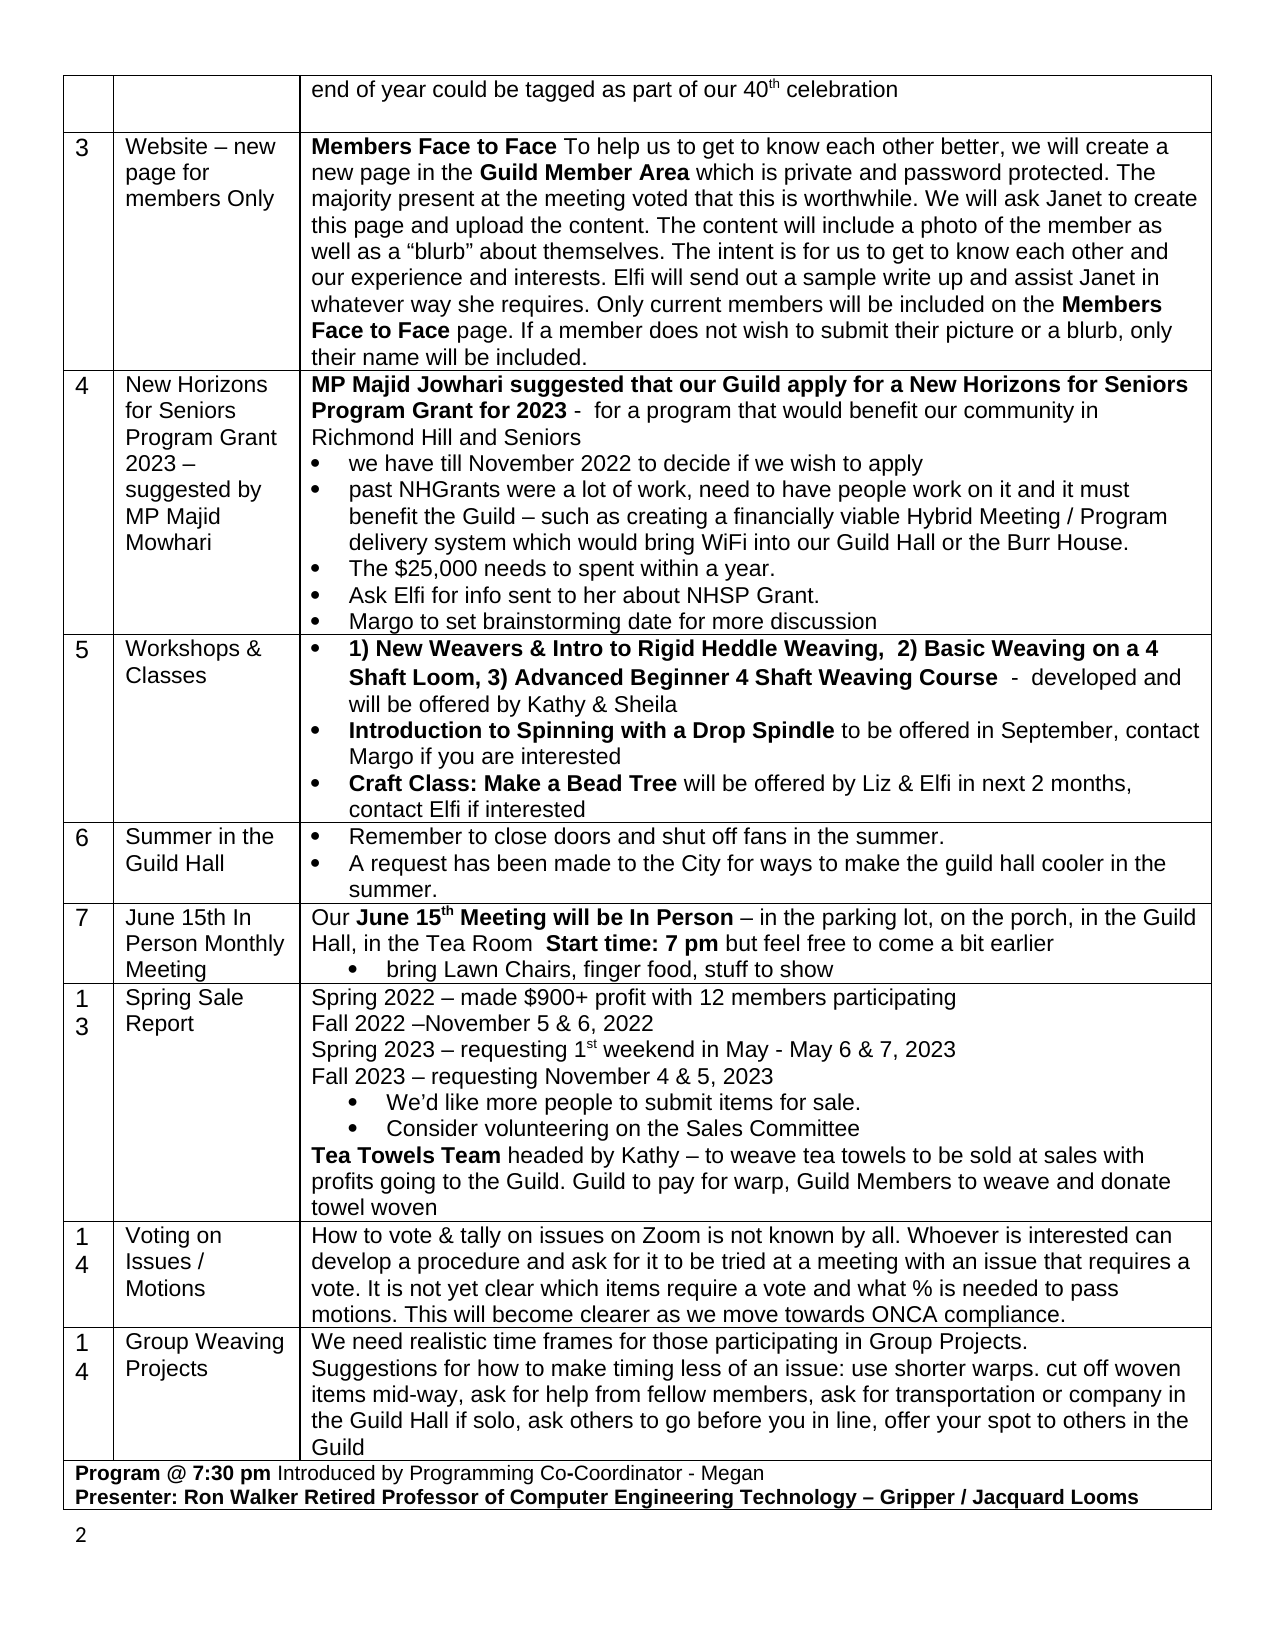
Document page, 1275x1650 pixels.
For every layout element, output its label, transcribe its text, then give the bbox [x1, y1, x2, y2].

table_cell 1) New Weavers & Intro to Rigid Heddle Weaving, 2) Basic Weaving on a 4 Shaft Loom, 3) Advanced Beginner 4 Shaft Weaving Course - developed and will be offered by Kathy & Sheila Introduction to Spinning with a Drop Spindle to be offered in September, contact Margo if you are interested Craft Class: Make a Bead Tree will be offered by Liz & Elfi in next 2 months, contact Elfi if interested [301, 635, 1211, 822]
table_cell 7 [64, 904, 113, 982]
table_cell 14 [64, 1328, 113, 1460]
table_cell June 15th In Person Monthly Meeting [114, 904, 299, 982]
table_cell 3 [64, 133, 113, 370]
table_cell Group Weaving Projects [114, 1328, 299, 1460]
table_cell Our June 15th Meeting will be In Person – in the parking lot, on the porch, in the Guild Hall, in the Tea Room Start time: 7 pm but feel free to come a bit earlier bring Lawn Chairs, finger food, stuff to show [301, 904, 1211, 982]
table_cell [301, 76, 1211, 132]
table_cell Website – new page for members Only [114, 133, 299, 370]
table_cell Workshops & Classes [114, 635, 299, 822]
table_cell Summer in the Guild Hall [114, 823, 299, 902]
table_cell Spring 2022 – made $900+ profit with 12 members participating Fall 2022 –November 5 & 6, 2022 Spring 2023 – requesting 1st weekend in May - May 6 & 7, 2023 Fall 2023 – requesting November 4 & 5, 2023 We’d like more people to submit items for sale. Consider volunteering on the Sales Committee Tea Towels Team headed by Kathy – to weave tea towels to be sold at sales with profits going to the Guild. Guild to pay for warp, Guild Members to weave and donate towel woven [301, 984, 1211, 1221]
table_cell 4 [64, 371, 113, 634]
table_cell 14 [64, 1222, 113, 1327]
table_cell Remember to close doors and shut off fans in the summer. A request has been made to the City for ways to make the guild hall cooler in the summer. [301, 823, 1211, 902]
table_cell 6 [64, 823, 113, 902]
table_cell 2 [64, 76, 113, 132]
table_cell 5 [64, 635, 113, 822]
table_cell We need realistic time frames for those participating in Group Projects. Suggestions for how to make timing less of an issue: use shorter warps. cut off woven items mid-way, ask for help from fellow members, ask for transportation or company in the Guild Hall if solo, ask others to go before you in line, offer your spot to others in the Guild [301, 1328, 1211, 1460]
table_cell Spring Sale Report [114, 984, 299, 1221]
table_cell Members Face to Face To help us to get to know each other better, we will create a new page in the Guild Member Area which is private and password protected. The majority present at the meeting voted that this is worthwhile. We will ask Janet to create this page and upload the content. The content will include a photo of the member as well as a “blurb” about themselves. The intent is for us to get to know each other and our experience and interests. Elfi will send out a sample write up and assist Janet in whatever way she requires. Only current members will be included on the Members Face to Face page. If a member does not wish to submit their picture or a blurb, only their name will be included. [301, 133, 1211, 370]
table_cell MP Majid Jowhari suggested that our Guild apply for a New Horizons for Seniors Program Grant for 2023 - for a program that would benefit our community in Richmond Hill and Seniors we have till November 2022 to decide if we wish to apply past NHGrants were a lot of work, need to have people work on it and it must benefit the Guild – such as creating a financially viable Hybrid Meeting / Program delivery system which would bring WiFi into our Guild Hall or the Burr House. The $25,000 needs to spent within a year. Ask Elfi for info sent to her about NHSP Grant. Margo to set brainstorming date for more discussion [301, 371, 1211, 634]
table_cell How to vote & tally on issues on Zoom is not known by all. Whoever is interested can develop a procedure and ask for it to be tried at a meeting with an issue that requires a vote. It is not yet clear which items require a vote and what % is needed to pass motions. This will become clearer as we move towards ONCA compliance. [301, 1222, 1211, 1327]
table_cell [114, 76, 299, 132]
table_cell 13 [64, 984, 113, 1221]
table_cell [64, 1461, 1211, 1509]
table_cell Voting on Issues / Motions [114, 1222, 299, 1327]
table_cell New Horizons for Seniors Program Grant 2023 – suggested by MP Majid Mowhari [114, 371, 299, 634]
